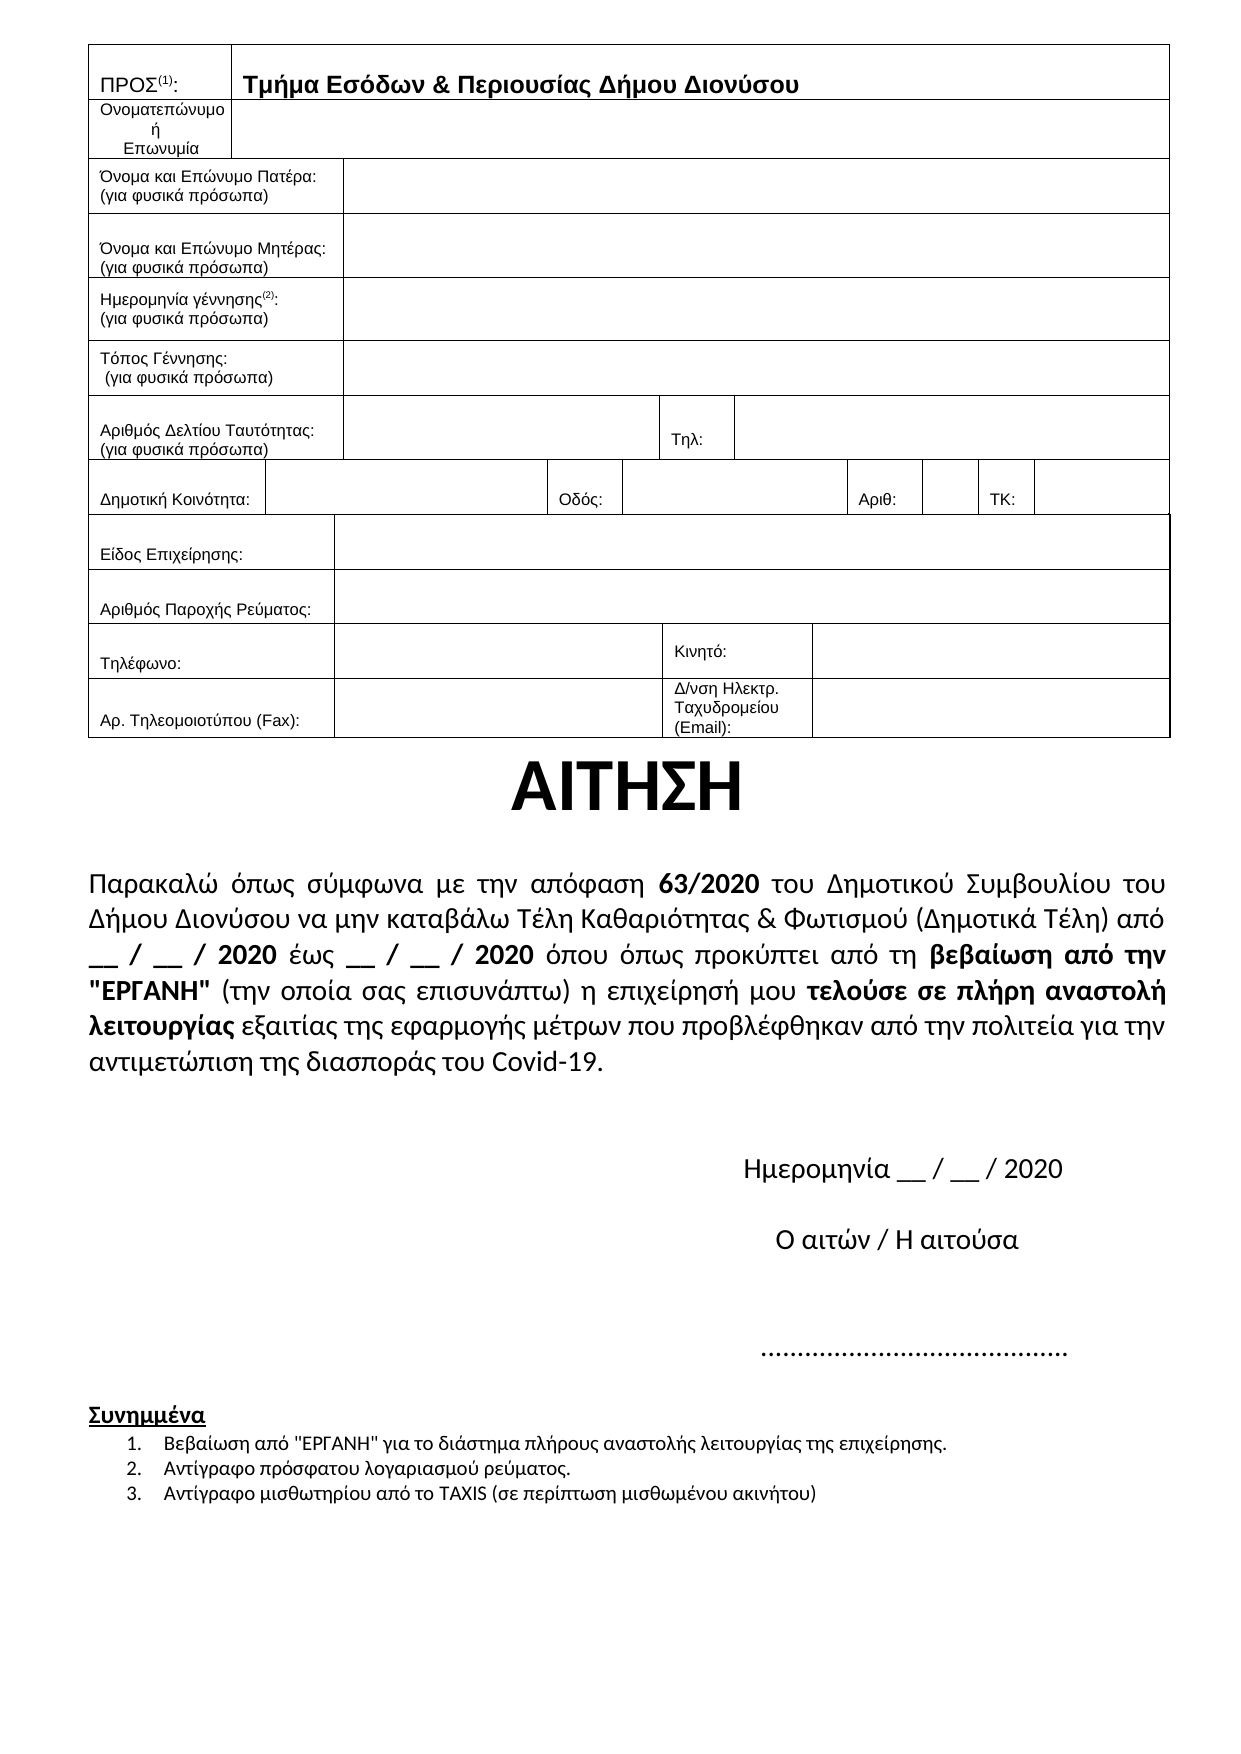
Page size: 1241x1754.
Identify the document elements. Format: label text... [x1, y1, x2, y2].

table_cell [266, 460, 547, 514]
text Ημερομηνία __ / __ / 2020 [89, 1150, 1167, 1186]
table_header Τμήμα Εσόδων & Περιουσίας Δήμου Διονύσου [232, 45, 1169, 99]
table_cell Δ/νση Ηλεκτρ. Ταχυδρομείου (Εmail): [663, 679, 812, 737]
table_cell Αριθμός Δελτίου Ταυτότητας: (για φυσικά πρόσωπα) [89, 396, 343, 459]
text Συνημμένα [89, 1399, 1167, 1430]
table_cell Κινητό: [663, 624, 812, 678]
table_cell Αρ. Τηλεομοιοτύπου (Fax): [89, 679, 334, 737]
table_cell [232, 100, 1169, 158]
table_cell Ονοματεπώνυμο ή Επωνυμία [89, 100, 231, 158]
text Παρακαλώ όπως σύμφωνα με την απόφαση 63/2020 του Δημοτικού Συμβουλίου του Δήμου Διονύσου να μην καταβάλω Τέλη Καθαριότητας & Φωτισμού (Δημοτικά Τέλη) από __ / __ / 2020 έως __ / __ / 2020 όπου όπως προκύπτει από τη βεβαίωση από την "ΕΡΓΑΝΗ" (την οποία σας επισυνάπτω) η επιχείρησή μου τελούσε σε πλήρη αναστολή λειτουργίας εξαιτίας της εφαρμογής μέτρων που προβλέφθηκαν από την πολιτεία για την αντιμετώπιση της διασποράς του Covid-19. [89, 865, 1167, 1079]
table_cell Τηλέφωνο: [89, 624, 334, 678]
table_cell [1035, 460, 1169, 514]
text Ο αιτών / Η αιτούσα [89, 1221, 1167, 1257]
list Αντίγραφο μισθωτηρίου από το TAXIS (σε περίπτωση μισθωμένου ακινήτου) [126, 1481, 1167, 1506]
table_cell [735, 396, 1169, 459]
text ΑΙΤΗΣΗ [89, 738, 1167, 829]
table_cell Αριθμός Παροχής Ρεύματος: [89, 570, 334, 623]
table_cell [813, 624, 1169, 678]
table_cell Δημοτική Κοινότητα: [89, 460, 265, 514]
table_cell [335, 515, 1169, 568]
table_cell [344, 214, 1169, 277]
table_cell [813, 679, 1169, 737]
table_header ΠΡΟΣ(1): [89, 45, 231, 99]
table_cell Αριθ: [848, 460, 922, 514]
table_cell [344, 396, 659, 459]
table_cell [623, 460, 847, 514]
table_cell Είδος Επιχείρησης: [89, 515, 334, 568]
table_cell [344, 159, 1169, 212]
table_cell Όνομα και Επώνυμο Μητέρας: (για φυσικά πρόσωπα) [89, 214, 343, 277]
table_cell [344, 341, 1169, 394]
table_cell [335, 570, 1169, 623]
table_cell Όνομα και Επώνυμο Πατέρα: (για φυσικά πρόσωπα) [89, 159, 343, 212]
list Βεβαίωση από "ΕΡΓΑΝΗ" για το διάστημα πλήρους αναστολής λειτουργίας της επιχείρησης. [126, 1430, 1167, 1455]
table_cell [923, 460, 978, 514]
table_cell [335, 679, 662, 737]
table_cell [344, 278, 1169, 340]
table_cell ΤΚ: [979, 460, 1034, 514]
table_cell Τόπος Γέννησης: (για φυσικά πρόσωπα) [89, 341, 343, 394]
text .......................................... [89, 1328, 1167, 1364]
table_cell Τηλ: [660, 396, 734, 459]
list Αντίγραφο πρόσφατου λογαριασμού ρεύματος. [126, 1455, 1167, 1481]
table_cell [335, 624, 662, 678]
table_cell Ημερομηνία γέννησης(2): (για φυσικά πρόσωπα) [89, 278, 343, 340]
table_cell Οδός: [548, 460, 622, 514]
